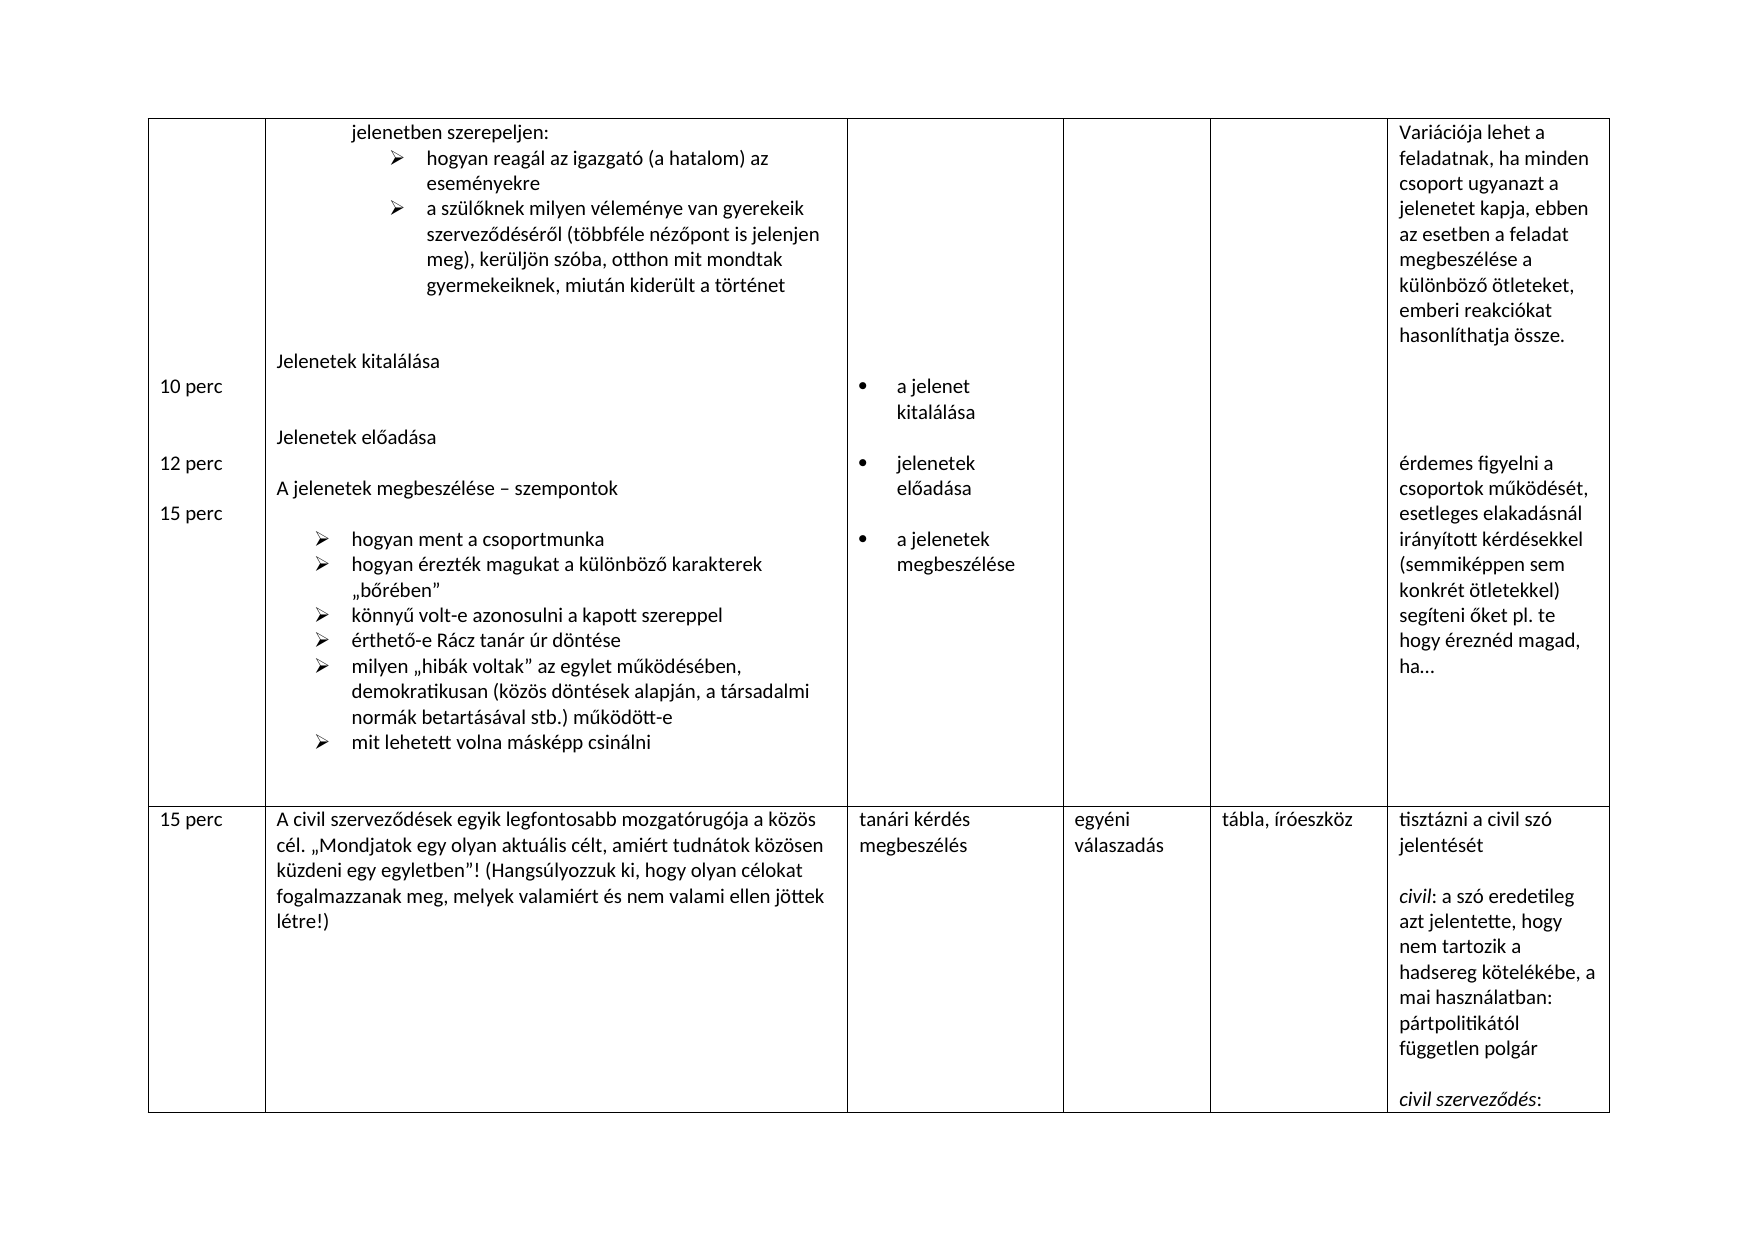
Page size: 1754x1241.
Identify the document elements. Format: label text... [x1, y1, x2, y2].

table_cell egyéni válaszadás [1064, 807, 1210, 1112]
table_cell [1211, 119, 1387, 806]
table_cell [149, 119, 265, 806]
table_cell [1064, 119, 1210, 806]
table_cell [1388, 119, 1609, 806]
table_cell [266, 807, 847, 1112]
table_cell tábla, íróeszköz [1211, 807, 1387, 1112]
table_cell 15 perc [149, 807, 265, 1112]
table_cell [848, 119, 1063, 806]
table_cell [1388, 807, 1609, 1112]
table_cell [848, 807, 1063, 1112]
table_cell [266, 119, 847, 806]
